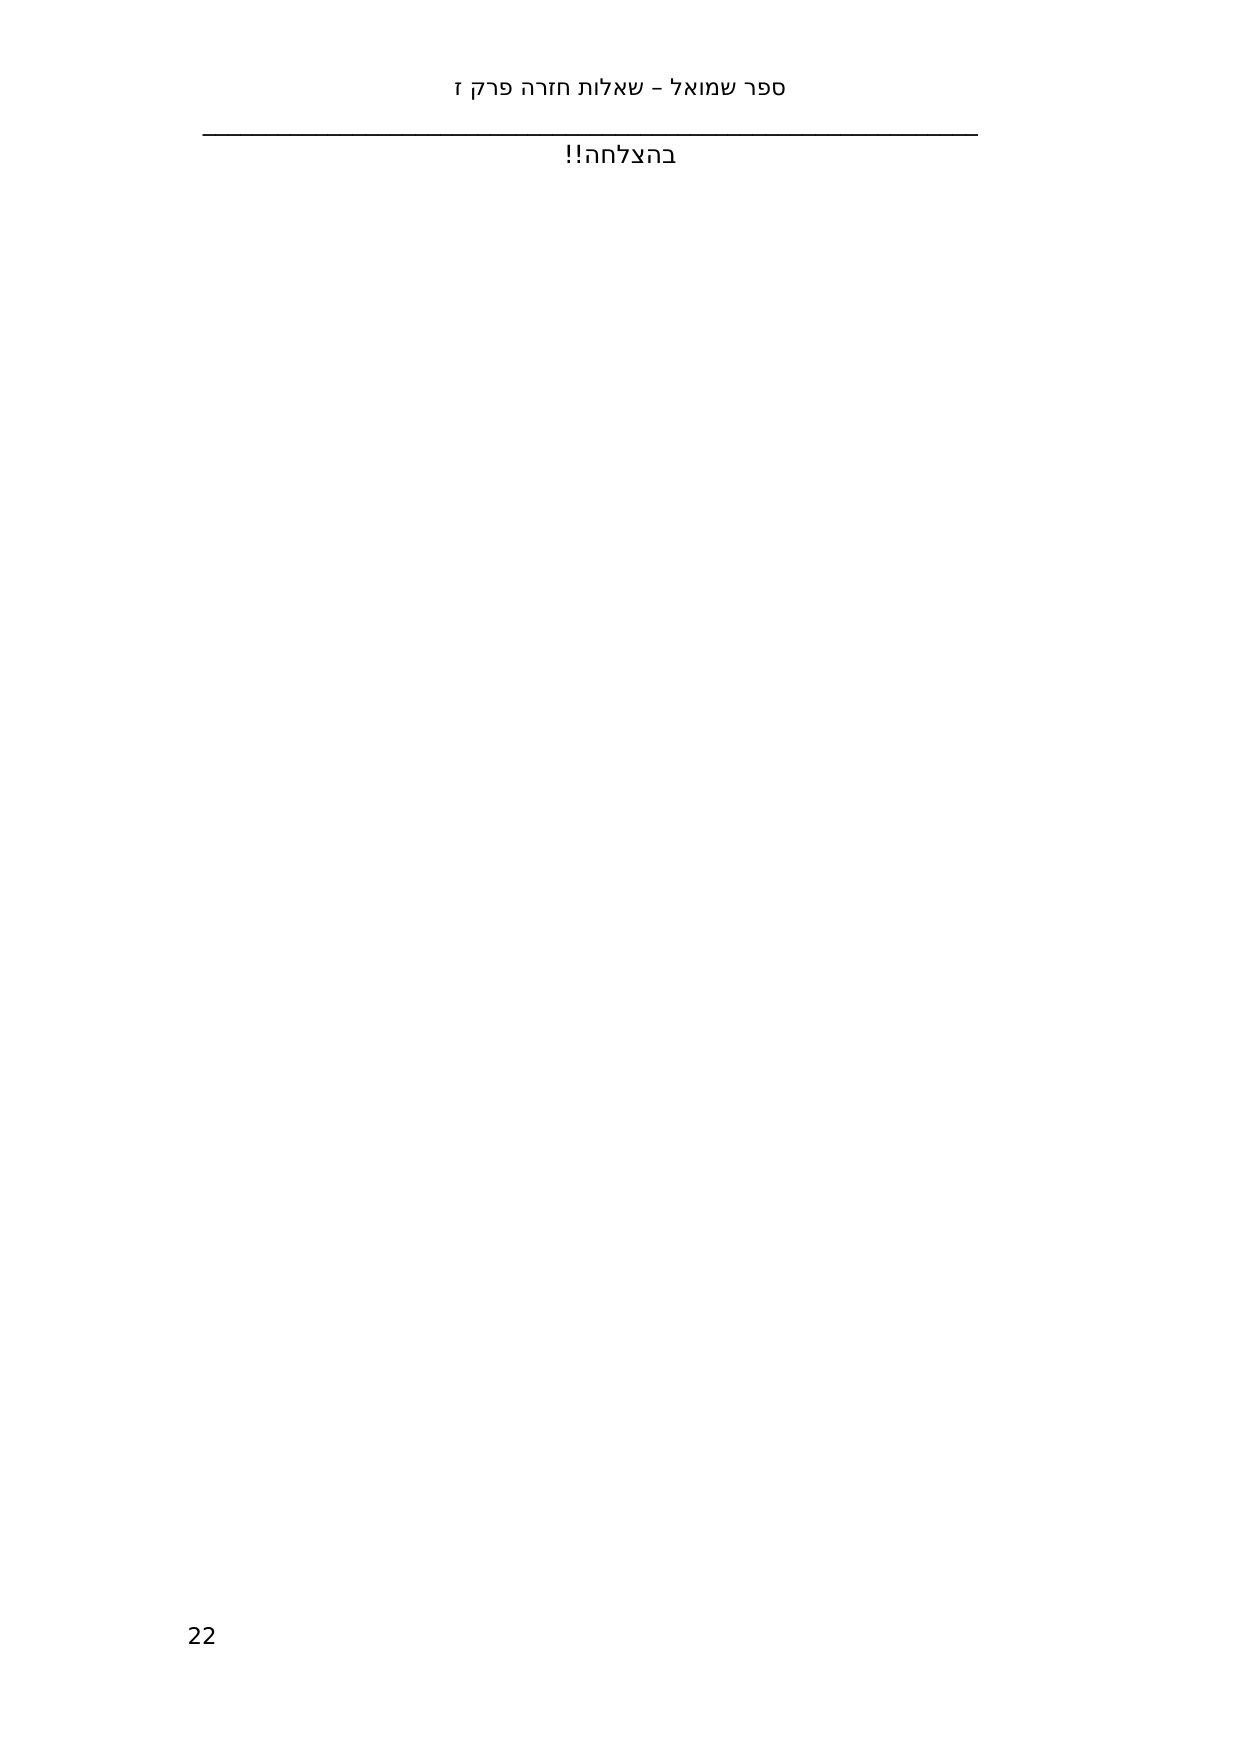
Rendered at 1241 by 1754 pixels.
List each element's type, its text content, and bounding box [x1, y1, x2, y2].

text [187, 103, 978, 137]
text בהצלחה!! [187, 137, 1053, 170]
